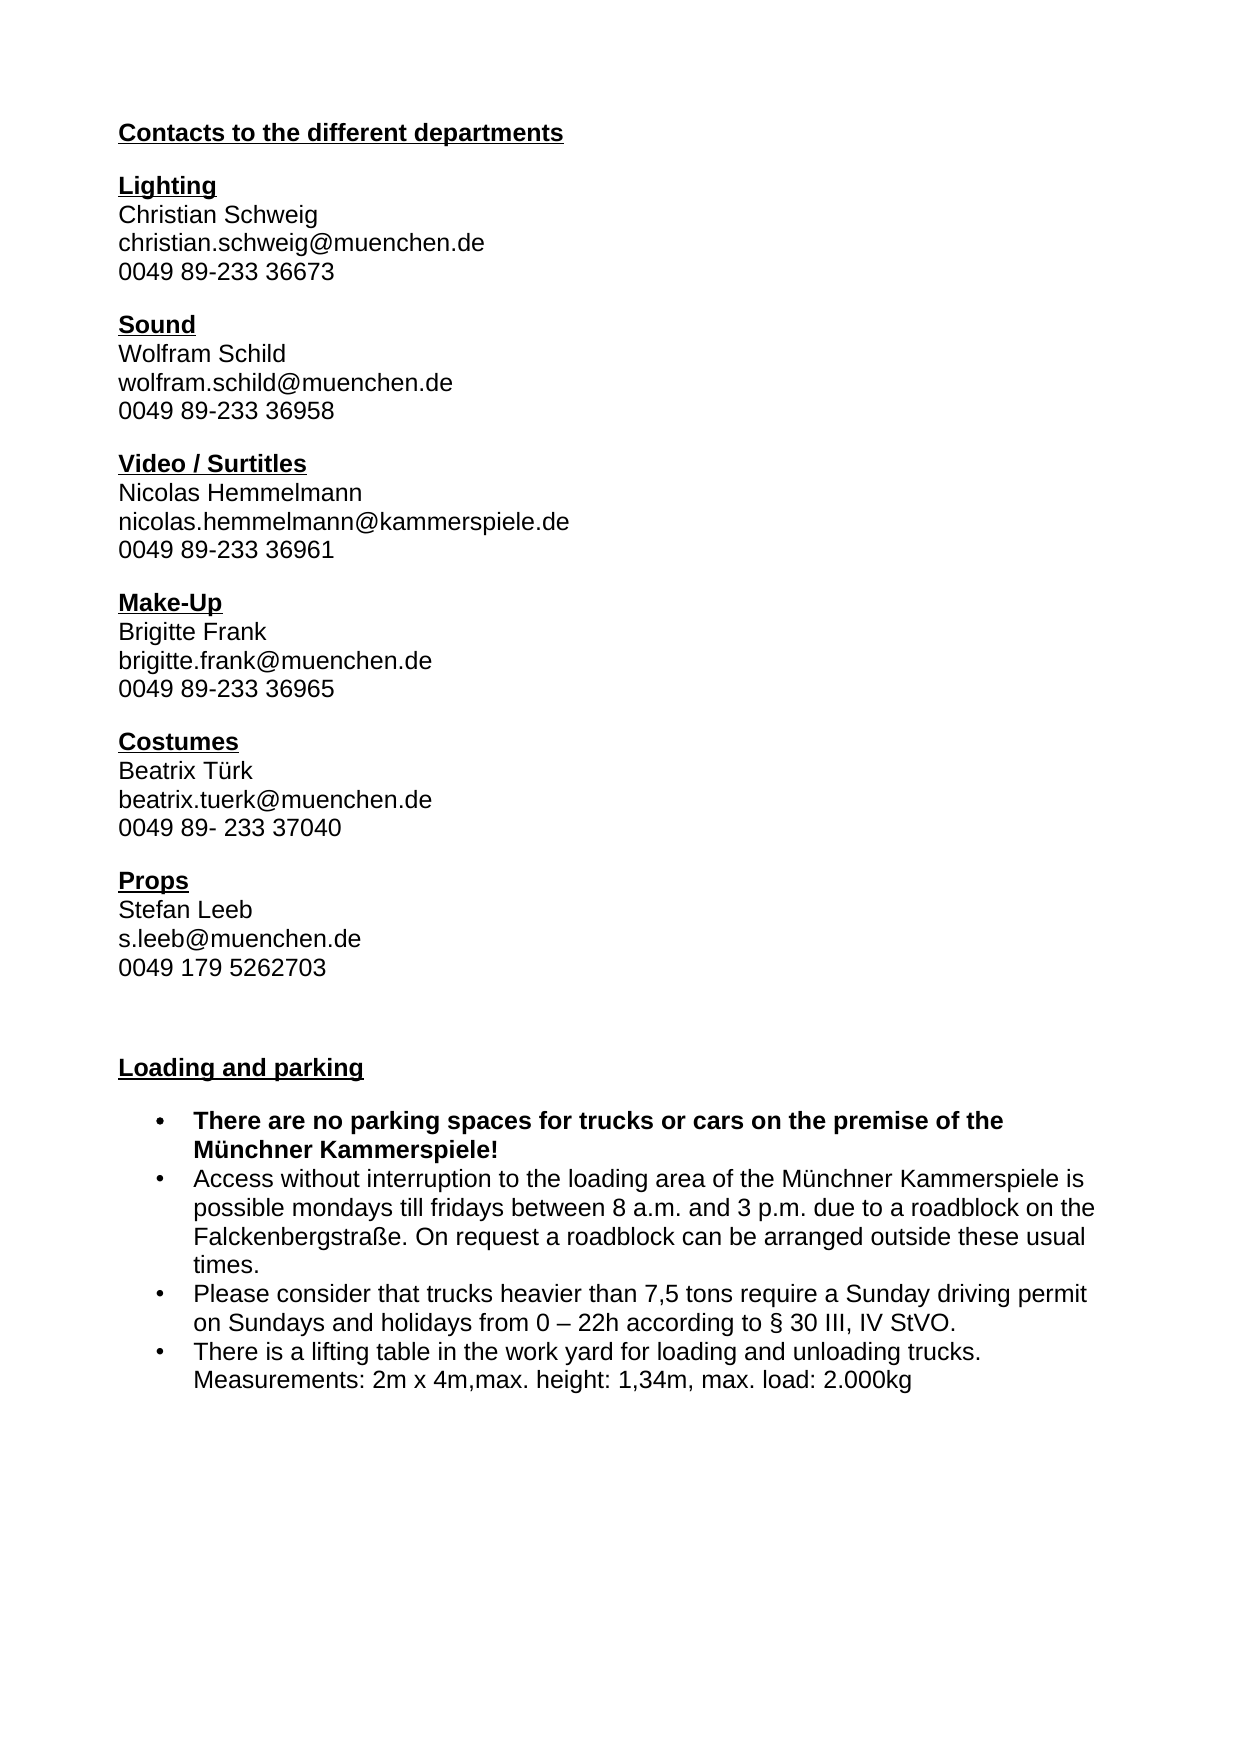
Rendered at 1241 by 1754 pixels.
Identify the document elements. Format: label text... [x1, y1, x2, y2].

text Wolfram Schild [118, 339, 1122, 367]
text Loading and parking [118, 1053, 1122, 1082]
text Brigitte Frank [118, 617, 1122, 646]
text Lighting [118, 171, 1122, 200]
list There is a lifting table in the work yard for loading and unloading trucks. Measurements: 2m x 4m,max. height: 1,34m, max. load: 2.000kg [156, 1337, 1122, 1394]
list Please consider that trucks heavier than 7,5 tons require a Sunday driving permit on Sundays and holidays from 0 – 22h according to § 30 III, IV StVO. [156, 1279, 1122, 1337]
text Beatrix Türk [118, 756, 1122, 785]
text Sound [118, 310, 1122, 339]
text brigitte.frank@muenchen.de [118, 646, 1122, 674]
text nicolas.hemmelmann@kammerspiele.de [118, 507, 1122, 535]
text 0049 89-233 36965 [118, 674, 1122, 703]
list There are no parking spaces for trucks or cars on the premise of the Münchner Kammerspiele! [156, 1106, 1122, 1164]
text Costumes [118, 727, 1122, 756]
text beatrix.tuerk@muenchen.de [118, 785, 1122, 813]
text 0049 179 5262703 [118, 952, 1122, 981]
text Video / Surtitles [118, 449, 1122, 478]
text 0049 89-233 36958 [118, 396, 1122, 425]
text christian.schweig@muenchen.de [118, 228, 1122, 257]
text 0049 89-233 36961 [118, 535, 1122, 564]
text s.leeb@muenchen.de [118, 924, 1122, 952]
text 0049 89-233 36673 [118, 257, 1122, 286]
text Make-Up [118, 588, 1122, 617]
text Stefan Leeb [118, 895, 1122, 924]
text wolfram.schild@muenchen.de [118, 367, 1122, 396]
text Contacts to the different departments [118, 118, 1122, 147]
text 0049 89- 233 37040 [118, 813, 1122, 842]
text Props [118, 866, 1122, 895]
list Access without interruption to the loading area of the Münchner Kammerspiele is possible mondays till fridays between 8 a.m. and 3 p.m. due to a roadblock on the Falckenbergstraße. On request a roadblock can be arranged outside these usual times. [156, 1164, 1122, 1279]
text Christian Schweig [118, 200, 1122, 228]
text Nicolas Hemmelmann [118, 478, 1122, 507]
